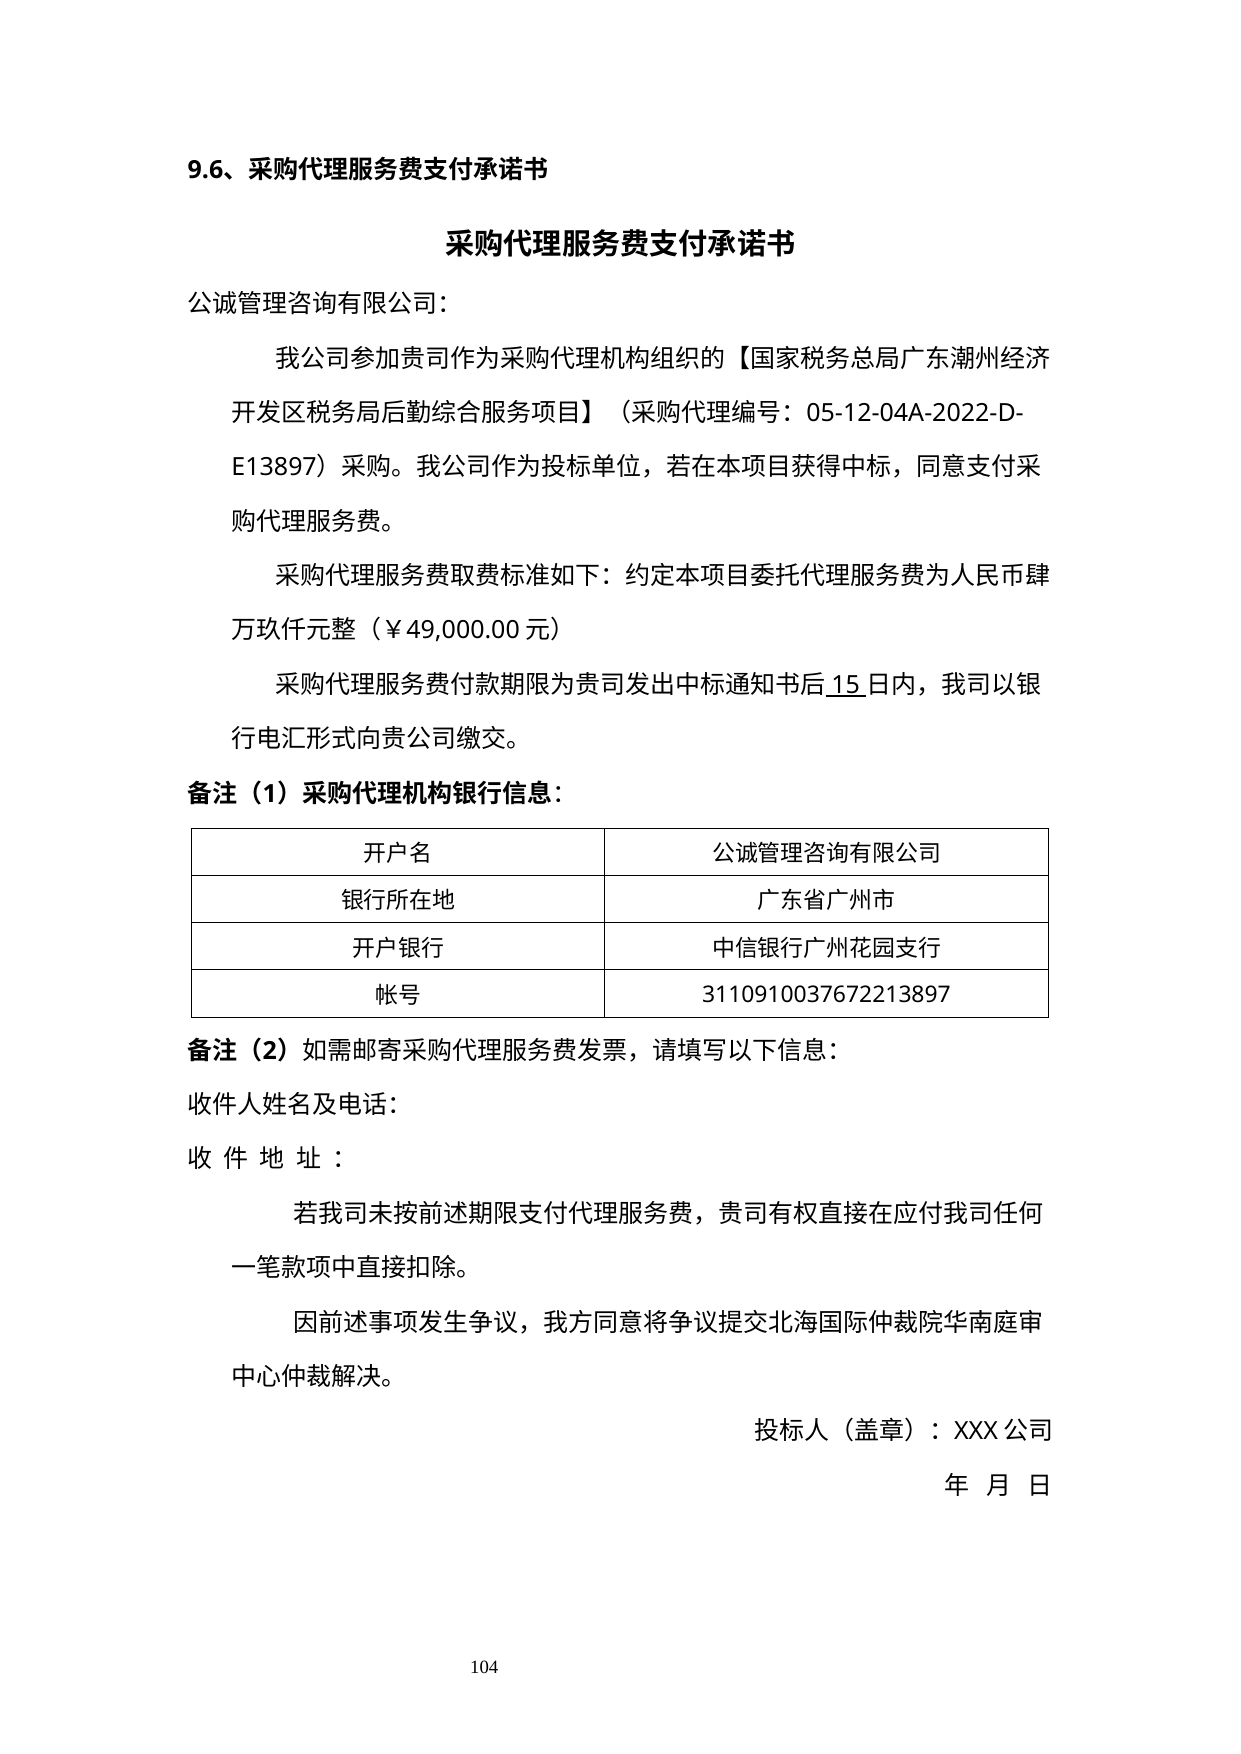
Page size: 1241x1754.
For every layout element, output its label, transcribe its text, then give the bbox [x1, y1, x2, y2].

text 备注（2）如需邮寄采购代理服务费发票，请填写以下信息： [187, 1030, 1053, 1066]
text 我公司参加贵司作为采购代理机构组织的【国家税务总局广东潮州经济开发区税务局后勤综合服务项目】（采购代理编号：05-12-04A-2022-D-E13897）采购。我公司作为投标单位，若在本项目获得中标，同意支付采购代理服务费。 [231, 338, 1053, 537]
text 收件人姓名及电话： [187, 1084, 1053, 1121]
text 9.6、采购代理服务费支付承诺书 [187, 150, 1053, 186]
table_cell 开户银行 [192, 923, 604, 969]
text 年 月 日 [231, 1465, 1053, 1501]
text 备注（1）采购代理机构银行信息： [187, 773, 1053, 809]
table_cell 3110910037672213897 [605, 970, 1048, 1017]
table_header 开户名 [192, 829, 604, 875]
table_cell 银行所在地 [192, 876, 604, 922]
text 采购代理服务费付款期限为贵司发出中标通知书后 15 日内，我司以银行电汇形式向贵公司缴交。 [231, 664, 1053, 755]
table_cell 广东省广州市 [605, 876, 1048, 922]
table_header 公诚管理咨询有限公司 [605, 829, 1048, 875]
text 采购代理服务费取费标准如下：约定本项目委托代理服务费为人民币肆万玖仟元整（￥49,000.00元） [231, 556, 1053, 646]
text 收 件 地 址 ： [187, 1139, 1053, 1175]
table_cell 中信银行广州花园支行 [605, 923, 1048, 969]
text 若我司未按前述期限支付代理服务费，贵司有权直接在应付我司任何一笔款项中直接扣除。 [231, 1193, 1053, 1284]
text 公诚管理咨询有限公司： [187, 284, 1053, 320]
table_cell 帐号 [192, 970, 604, 1017]
text 因前述事项发生争议，我方同意将争议提交北海国际仲裁院华南庭审中心仲裁解决。 [231, 1302, 1053, 1393]
text 采购代理服务费支付承诺书 [187, 220, 1053, 263]
text 投标人（盖章）：XXX公司 [231, 1411, 1053, 1447]
